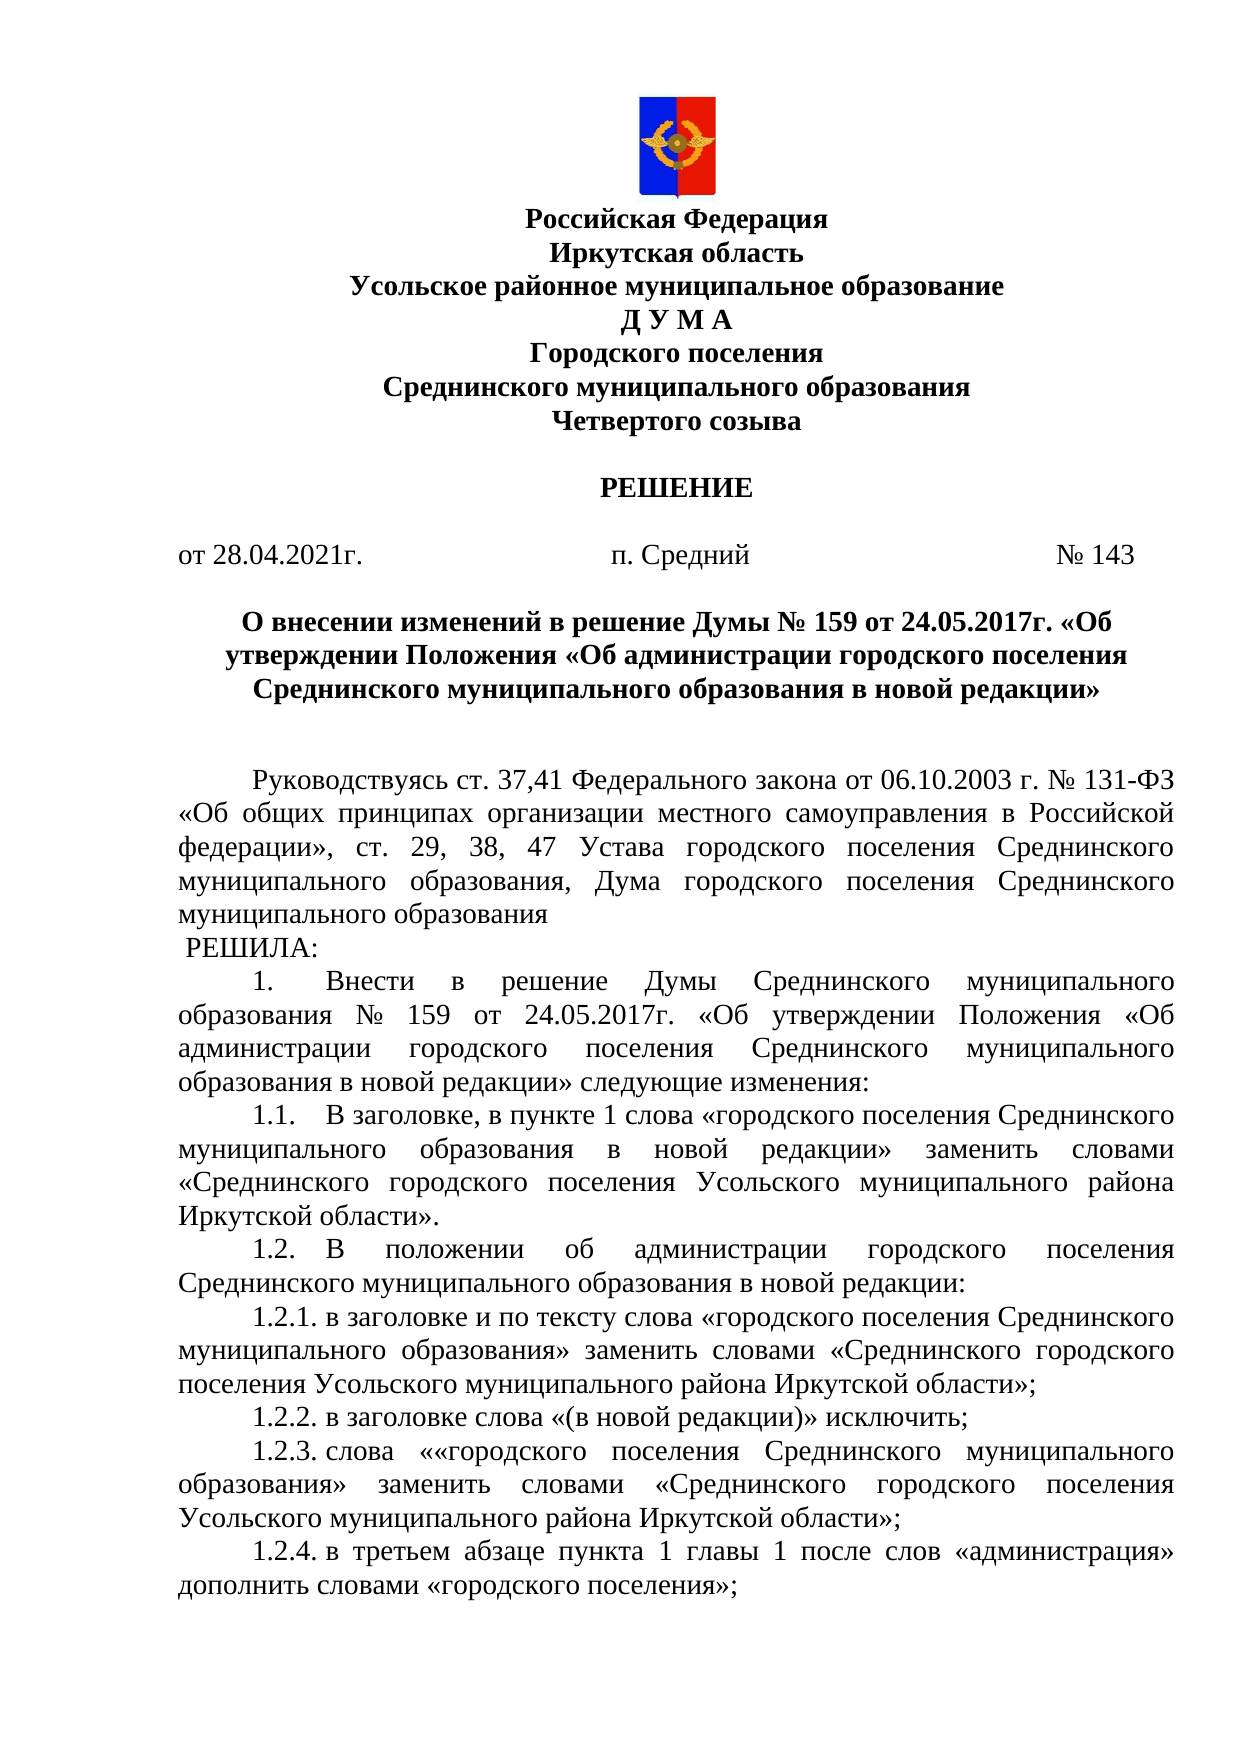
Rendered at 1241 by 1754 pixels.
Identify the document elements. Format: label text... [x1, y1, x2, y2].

text от 28.04.2021г. п. Средний № 143 [178, 537, 1175, 570]
text Руководствуясь ст. 37,41 Федерального закона от 06.10.2003 г. № 131-ФЗ «Об общих принципах организации местного самоуправления в Российской федерации», ст. 29, 38, 47 Устава городского поселения Среднинского муниципального образования, Дума городского поселения Среднинского муниципального образования [178, 762, 1175, 930]
text О внесении изменений в решение Думы № 159 от 24.05.2017г. «Об утверждении Положения «Об администрации городского поселения Среднинского муниципального образования в новой редакции» [178, 604, 1175, 704]
list В положении об администрации городского поселения Среднинского муниципального образования в новой редакции: [178, 1232, 1175, 1299]
list в третьем абзаце пункта 1 главы 1 после слов «администрация» дополнить словами «городского поселения»; [178, 1533, 1175, 1601]
list слова ««городского поселения Среднинского муниципального образования» заменить словами «Среднинского городского поселения Усольского муниципального района Иркутской области»; [178, 1433, 1175, 1533]
picture [637, 93, 716, 202]
text РЕШИЛА: [178, 930, 1175, 963]
text Городского поселения [178, 336, 1175, 369]
list в заголовке слова «(в новой редакции)» исключить; [178, 1399, 1175, 1433]
list в заголовке и по тексту слова «городского поселения Среднинского муниципального образования» заменить словами «Среднинского городского поселения Усольского муниципального района Иркутской области»; [178, 1299, 1175, 1399]
list В заголовке, в пункте 1 слова «городского поселения Среднинского муниципального образования в новой редакции» заменить словами «Среднинского городского поселения Усольского муниципального района Иркутской области». [178, 1097, 1175, 1232]
text Российская Федерация [178, 201, 1175, 235]
text Среднинского муниципального образования [178, 369, 1175, 403]
text РЕШЕНИЕ [178, 470, 1175, 503]
text Иркутская область [178, 235, 1175, 268]
text Усольское районное муниципальное образование [178, 268, 1175, 302]
text Четвертого созыва [178, 403, 1175, 436]
text Д У М А [178, 302, 1175, 336]
list Внести в решение Думы Среднинского муниципального образования № 159 от 24.05.2017г. «Об утверждении Положения «Об администрации городского поселения Среднинского муниципального образования в новой редакции» следующие изменения: [178, 963, 1175, 1097]
